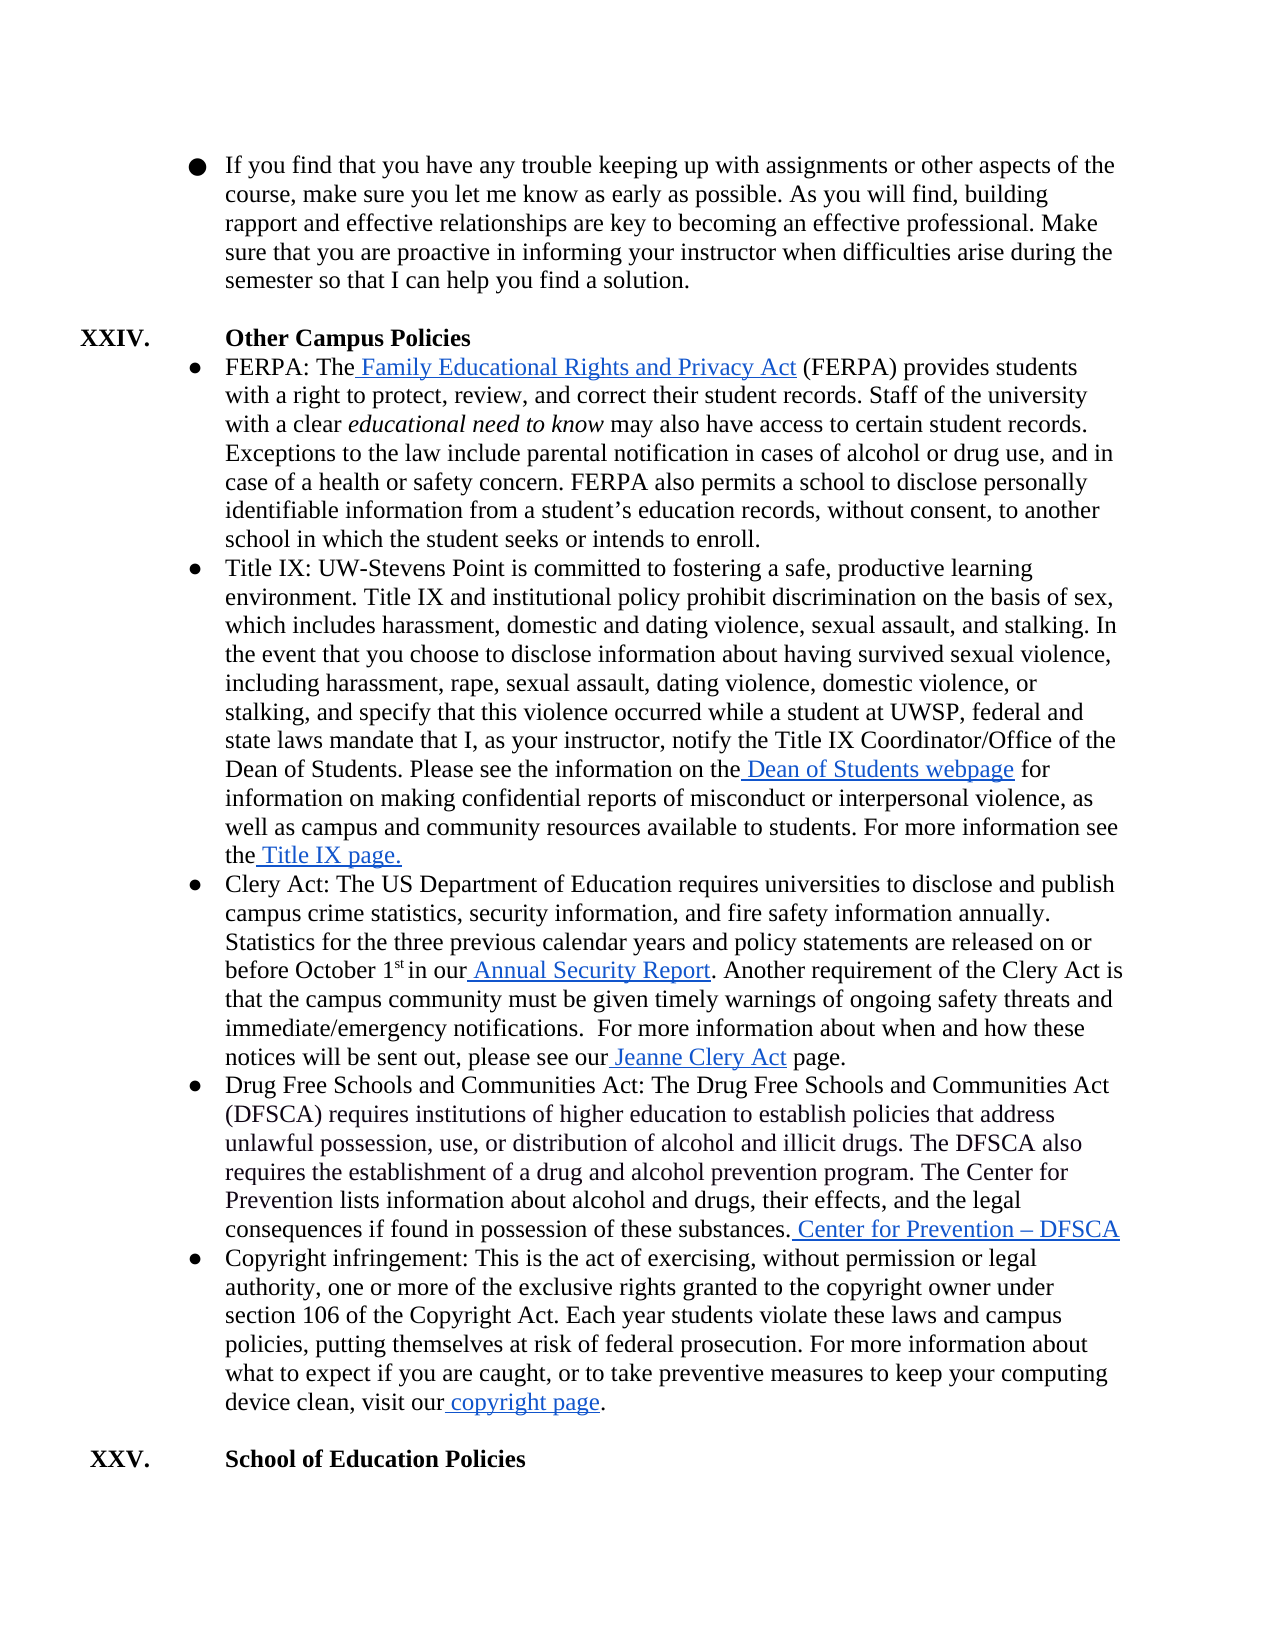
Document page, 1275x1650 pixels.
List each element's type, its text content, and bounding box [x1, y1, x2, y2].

list FERPA: The Family Educational Rights and Privacy Act (FERPA) provides students with a right to protect, review, and correct their student records. Staff of the university with a clear educational need to know may also have access to certain student records. Exceptions to the law include parental notification in cases of alcohol or drug use, and in case of a health or safety concern. FERPA also permits a school to disclose personally identifiable information from a student’s education records, without consent, to another school in which the student seeks or intends to enroll. [187, 352, 1125, 553]
list Drug Free Schools and Communities Act: The Drug Free Schools and Communities Act (DFSCA) requires institutions of higher education to establish policies that address unlawful possession, use, or distribution of alcohol and illicit drugs. The DFSCA also requires the establishment of a drug and alcohol prevention program. The Center for Prevention lists information about alcohol and drugs, their effects, and the legal consequences if found in possession of these substances. Center for Prevention – DFSCA [187, 1070, 1125, 1243]
list School of Education Policies [150, 1444, 1125, 1473]
list Copyright infringement: This is the act of exercising, without permission or legal authority, one or more of the exclusive rights granted to the copyright owner under section 106 of the Copyright Act. Each year students violate these laws and campus policies, putting themselves at risk of federal prosecution. For more information about what to expect if you are caught, or to take preventive measures to keep your computing device clean, visit our copyright page. [187, 1243, 1125, 1415]
list Clery Act: The US Department of Education requires universities to disclose and publish campus crime statistics, security information, and fire safety information annually. Statistics for the three previous calendar years and policy statements are released on or before October 1st in our Annual Security Report. Another requirement of the Clery Act is that the campus community must be given timely warnings of ongoing safety threats and immediate/emergency notifications. For more information about when and how these notices will be sent out, please see our Jeanne Clery Act page. [187, 869, 1125, 1070]
list Title IX: UW-Stevens Point is committed to fostering a safe, productive learning environment. Title IX and institutional policy prohibit discrimination on the basis of sex, which includes harassment, domestic and dating violence, sexual assault, and stalking. In the event that you choose to disclose information about having survived sexual violence, including harassment, rape, sexual assault, dating violence, domestic violence, or stalking, and specify that this violence occurred while a student at UWSP, federal and state laws mandate that I, as your instructor, notify the Title IX Coordinator/Office of the Dean of Students. Please see the information on the Dean of Students webpage for information on making confidential reports of misconduct or interpersonal violence, as well as campus and community resources available to students. For more information see the Title IX page. [187, 553, 1125, 869]
list Other Campus Policies [150, 323, 1125, 352]
list If you find that you have any trouble keeping up with assignments or other aspects of the course, make sure you let me know as early as possible. As you will find, building rapport and effective relationships are key to becoming an effective professional. Make sure that you are proactive in informing your instructor when difficulties arise during the semester so that I can help you find a solution. [187, 150, 1125, 294]
